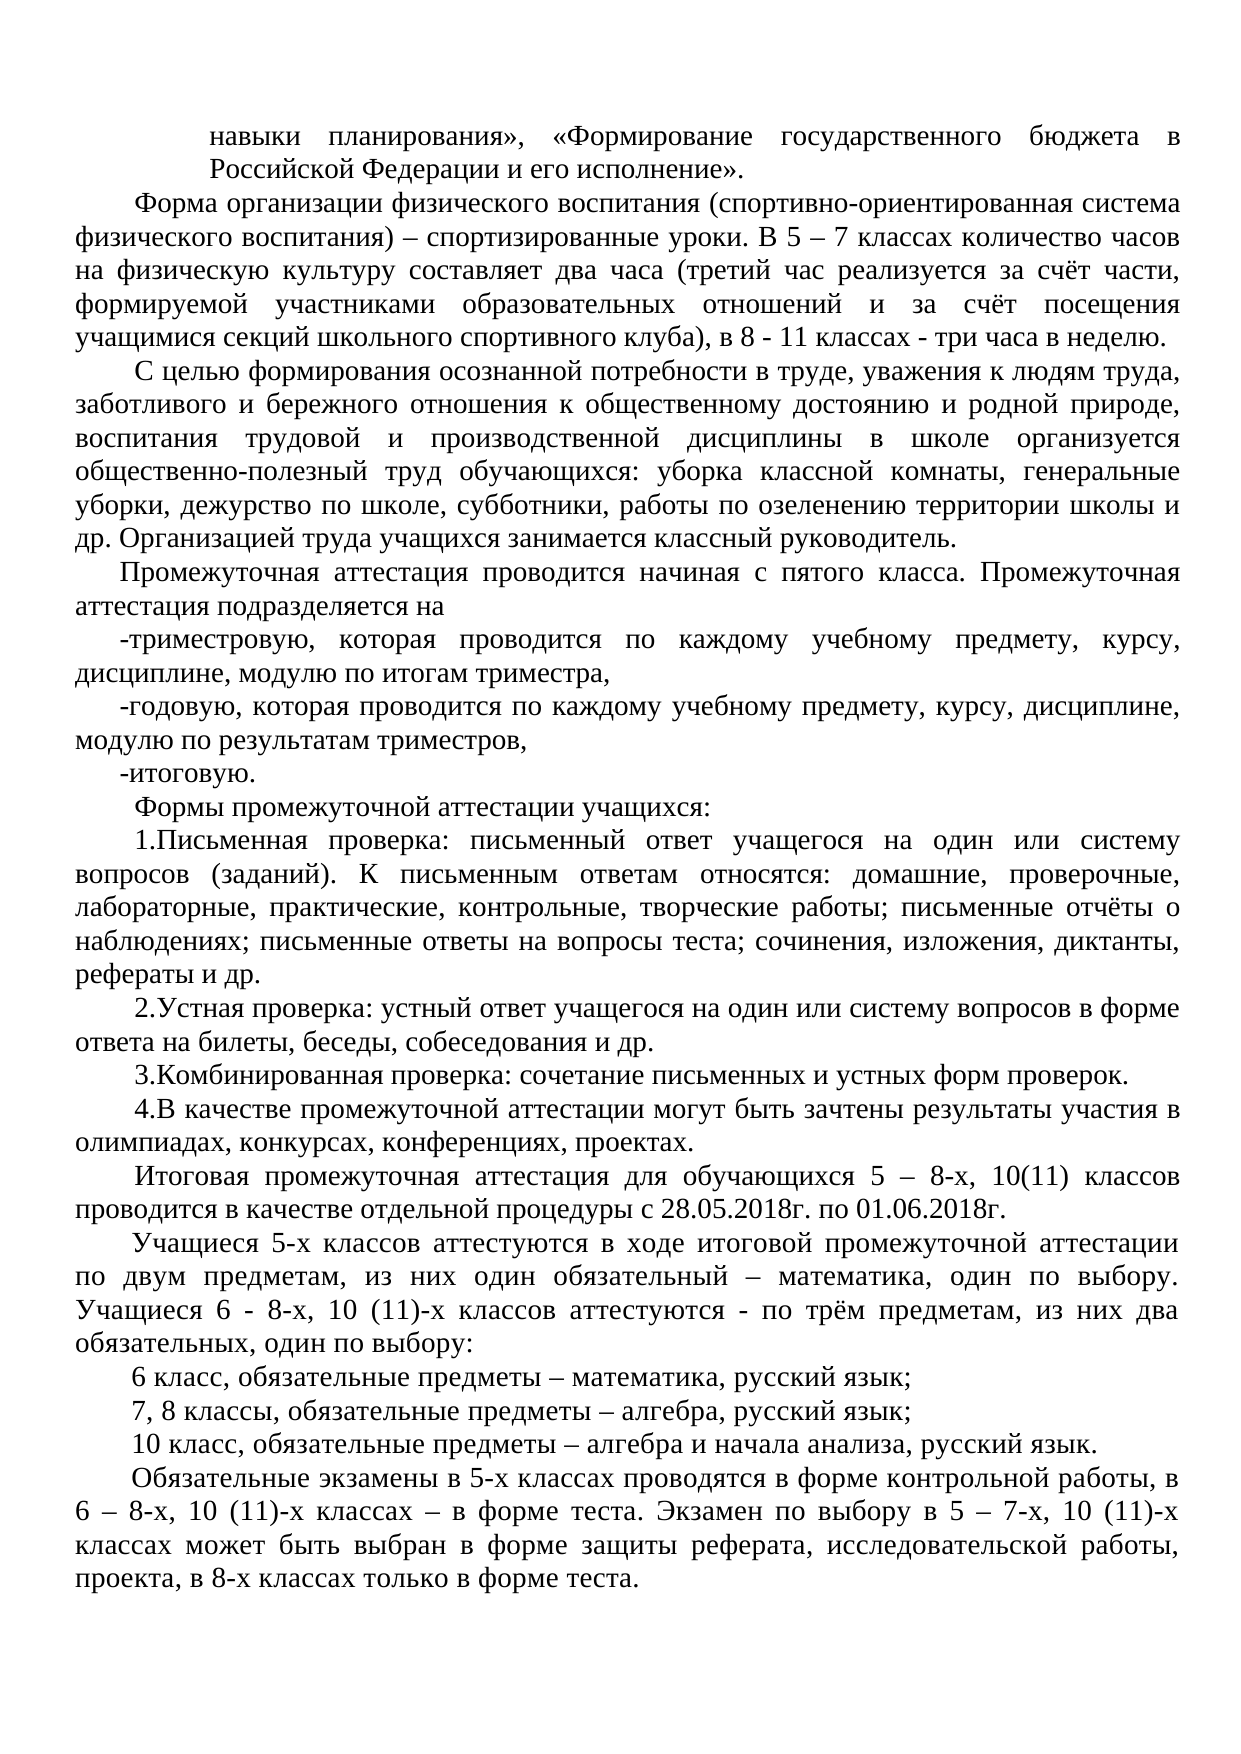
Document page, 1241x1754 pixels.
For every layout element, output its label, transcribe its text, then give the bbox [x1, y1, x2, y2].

text 6 класс, обязательные предметы – математика, русский язык; [75, 1359, 1181, 1393]
text 1.Письменная проверка: письменный ответ учащегося на один или систему вопросов (заданий). К письменным ответам относятся: домашние, проверочные, лабораторные, практические, контрольные, творческие работы; письменные отчёты о наблюдениях; письменные ответы на вопросы теста; сочинения, изложения, диктанты, рефераты и др. [75, 822, 1181, 990]
text -годовую, которая проводится по каждому учебному предмету, курсу, дисциплине, модулю по результатам триместров, [75, 688, 1181, 755]
text 2.Устная проверка: устный ответ учащегося на один или систему вопросов в форме ответа на билеты, беседы, собеседования и др. [75, 990, 1181, 1057]
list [172, 118, 1181, 185]
text С целью формирования осознанной потребности в труде, уважения к людям труда, заботливого и бережного отношения к общественному достоянию и родной природе, воспитания трудовой и производственной дисциплины в школе организуется общественно-полезный труд обучающихся: уборка классной комнаты, генеральные уборки, дежурство по школе, субботники, работы по озеленению территории школы и др. Организацией труда учащихся занимается классный руководитель. [75, 353, 1181, 554]
text 7, 8 классы, обязательные предметы – алгебра, русский язык; [75, 1393, 1181, 1426]
text 10 класс, обязательные предметы – алгебра и начала анализа, русский язык. [75, 1426, 1181, 1460]
text 4.В качестве промежуточной аттестации могут быть зачтены результаты участия в олимпиадах, конкурсах, конференциях, проектах. [75, 1091, 1181, 1158]
text -итоговую. [75, 755, 1181, 789]
text Учащиеся 5-х классов аттестуются в ходе итоговой промежуточной аттестации по двум предметам, из них один обязательный – математика, один по выбору. Учащиеся 6 - 8-х, 10 (11)-х классов аттестуются - по трём предметам, из них два обязательных, один по выбору: [75, 1225, 1181, 1359]
text 3.Комбинированная проверка: сочетание письменных и устных форм проверок. [75, 1057, 1181, 1091]
text Промежуточная аттестация проводится начиная с пятого класса. Промежуточная аттестация подразделяется на [75, 554, 1181, 621]
text Обязательные экзамены в 5-х классах проводятся в форме контрольной работы, в 6 – 8-х, 10 (11)-х классах – в форме теста. Экзамен по выбору в 5 – 7-х, 10 (11)-х классах может быть выбран в форме защиты реферата, исследовательской работы, проекта, в 8-х классах только в форме теста. [75, 1460, 1181, 1594]
text Формы промежуточной аттестации учащихся: [75, 789, 1181, 822]
text Итоговая промежуточная аттестация для обучающихся 5 – 8-х, 10(11) классов проводится в качестве отдельной процедуры с 28.05.2018г. по 01.06.2018г. [75, 1158, 1181, 1225]
text Форма организации физического воспитания (спортивно-ориентированная система физического воспитания) – спортизированные уроки. В 5 – 7 классах количество часов на физическую культуру составляет два часа (третий час реализуется за счёт части, формируемой участниками образовательных отношений и за счёт посещения учащимися секций школьного спортивного клуба), в 8 - 11 классах - три часа в неделю. [75, 185, 1181, 353]
text -триместровую, которая проводится по каждому учебному предмету, курсу, дисциплине, модулю по итогам триместра, [75, 621, 1181, 688]
